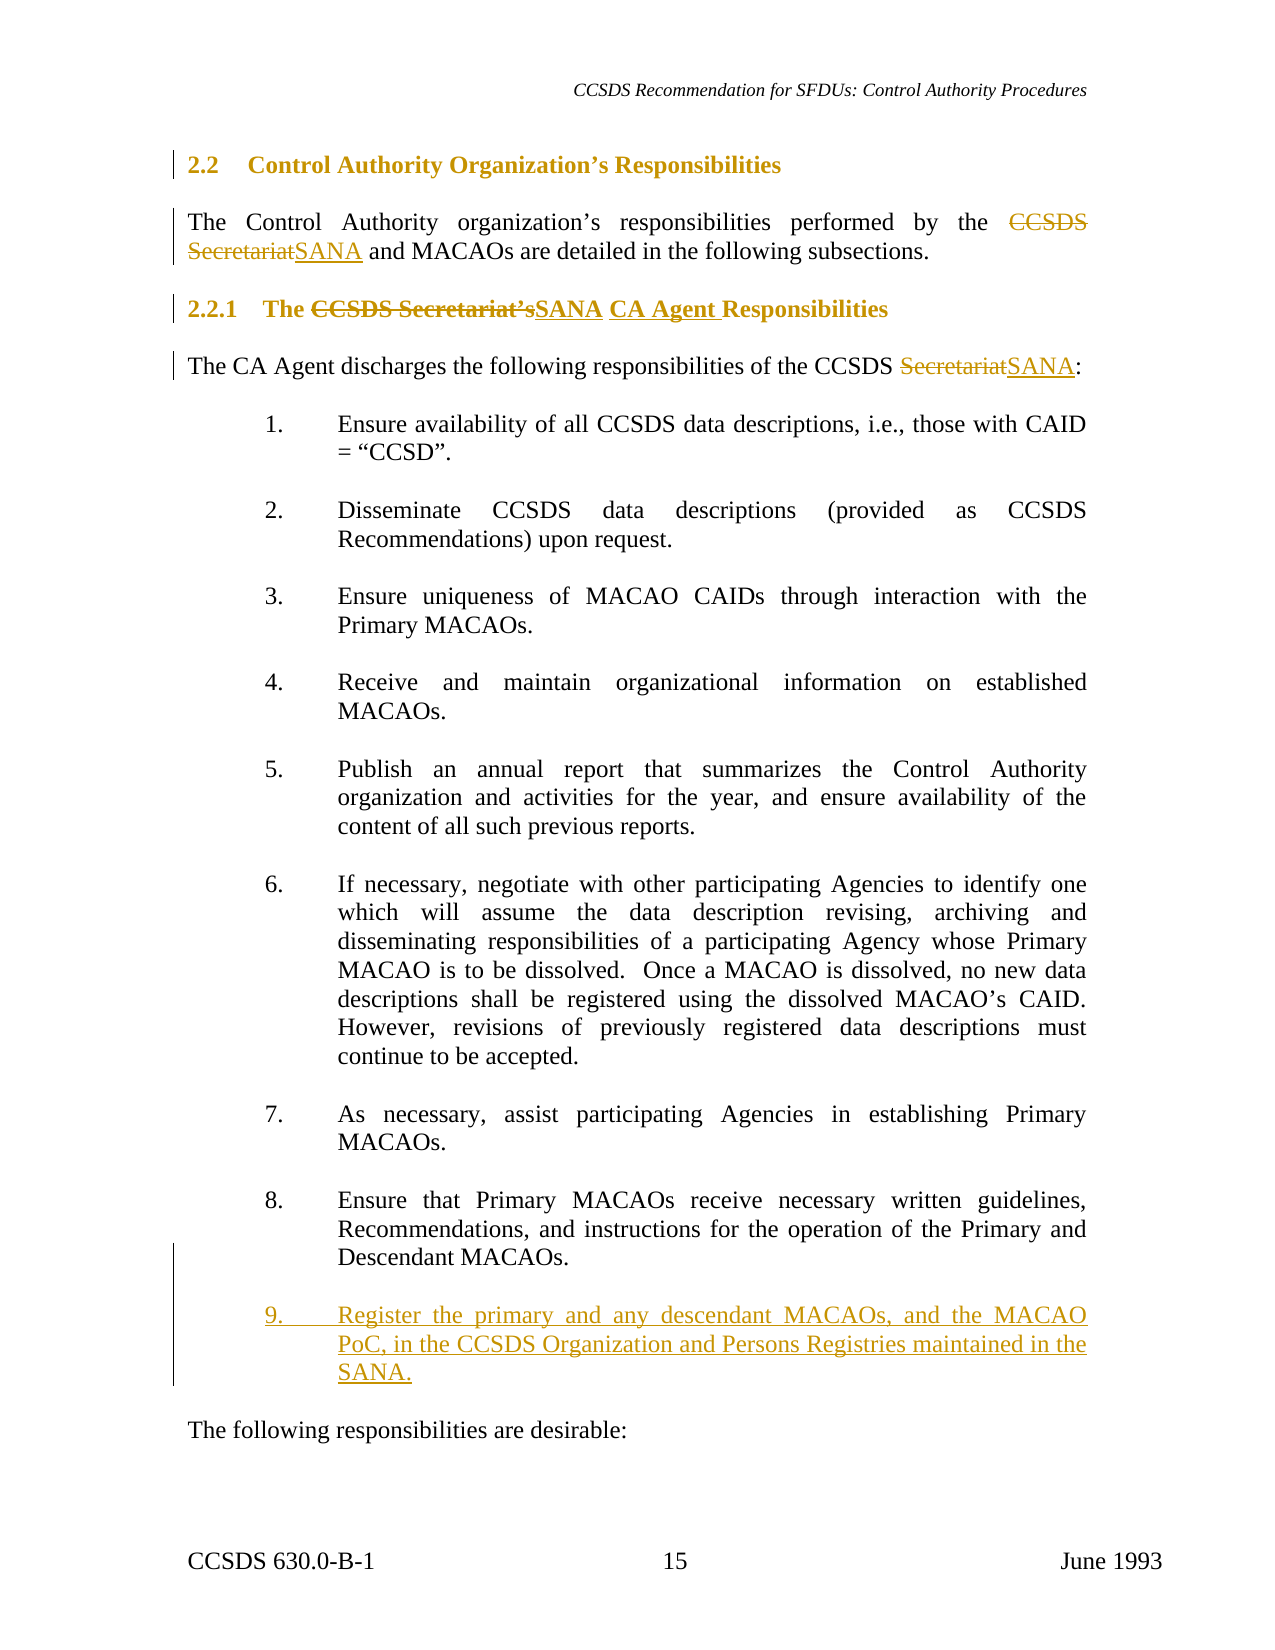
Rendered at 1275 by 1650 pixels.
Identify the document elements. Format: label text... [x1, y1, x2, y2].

list 4. Receive and maintain organizational information on established MACAOs. [264, 667, 1087, 725]
subtitle 2.2 Control Authority Organization’s Responsibilities [187, 150, 1087, 179]
list 8. Ensure that Primary MACAOs receive necessary written guidelines, Recommendations, and instructions for the operation of the Primary and Descendant MACAOs. [264, 1185, 1087, 1271]
text The Control Authority organization’s responsibilities performed by the and MACAOs are detailed in the following subsections. [187, 207, 1087, 265]
list 1. Ensure availability of all CCSDS data descriptions, i.e., those with CAID = “CCSD”. [264, 409, 1087, 466]
subtitle 2.2.1 The Responsibilities [187, 294, 1087, 322]
list 6. If necessary, negotiate with other participating Agencies to identify one which will assume the data description revising, archiving and disseminating responsibilities of a participating Agency whose Primary MACAO is to be dissolved. Once a MACAO is dissolved, no new data descriptions shall be registered using the dissolved MACAO’s CAID. However, revisions of previously registered data descriptions must continue to be accepted. [264, 869, 1087, 1070]
list 3. Ensure uniqueness of MACAO CAIDs through interaction with the Primary MACAOs. [264, 581, 1087, 639]
text The following responsibilities are desirable: [187, 1415, 1087, 1444]
list 5. Publish an annual report that summarizes the Control Authority organization and activities for the year, and ensure availability of the content of all such previous reports. [264, 754, 1087, 840]
text The CA Agent discharges the following responsibilities of the CCSDS : [187, 351, 1087, 380]
list 2. Disseminate CCSDS data descriptions (provided as CCSDS Recommendations) upon request. [264, 495, 1087, 552]
list 7. As necessary, assist participating Agencies in establishing Primary MACAOs. [264, 1099, 1087, 1156]
